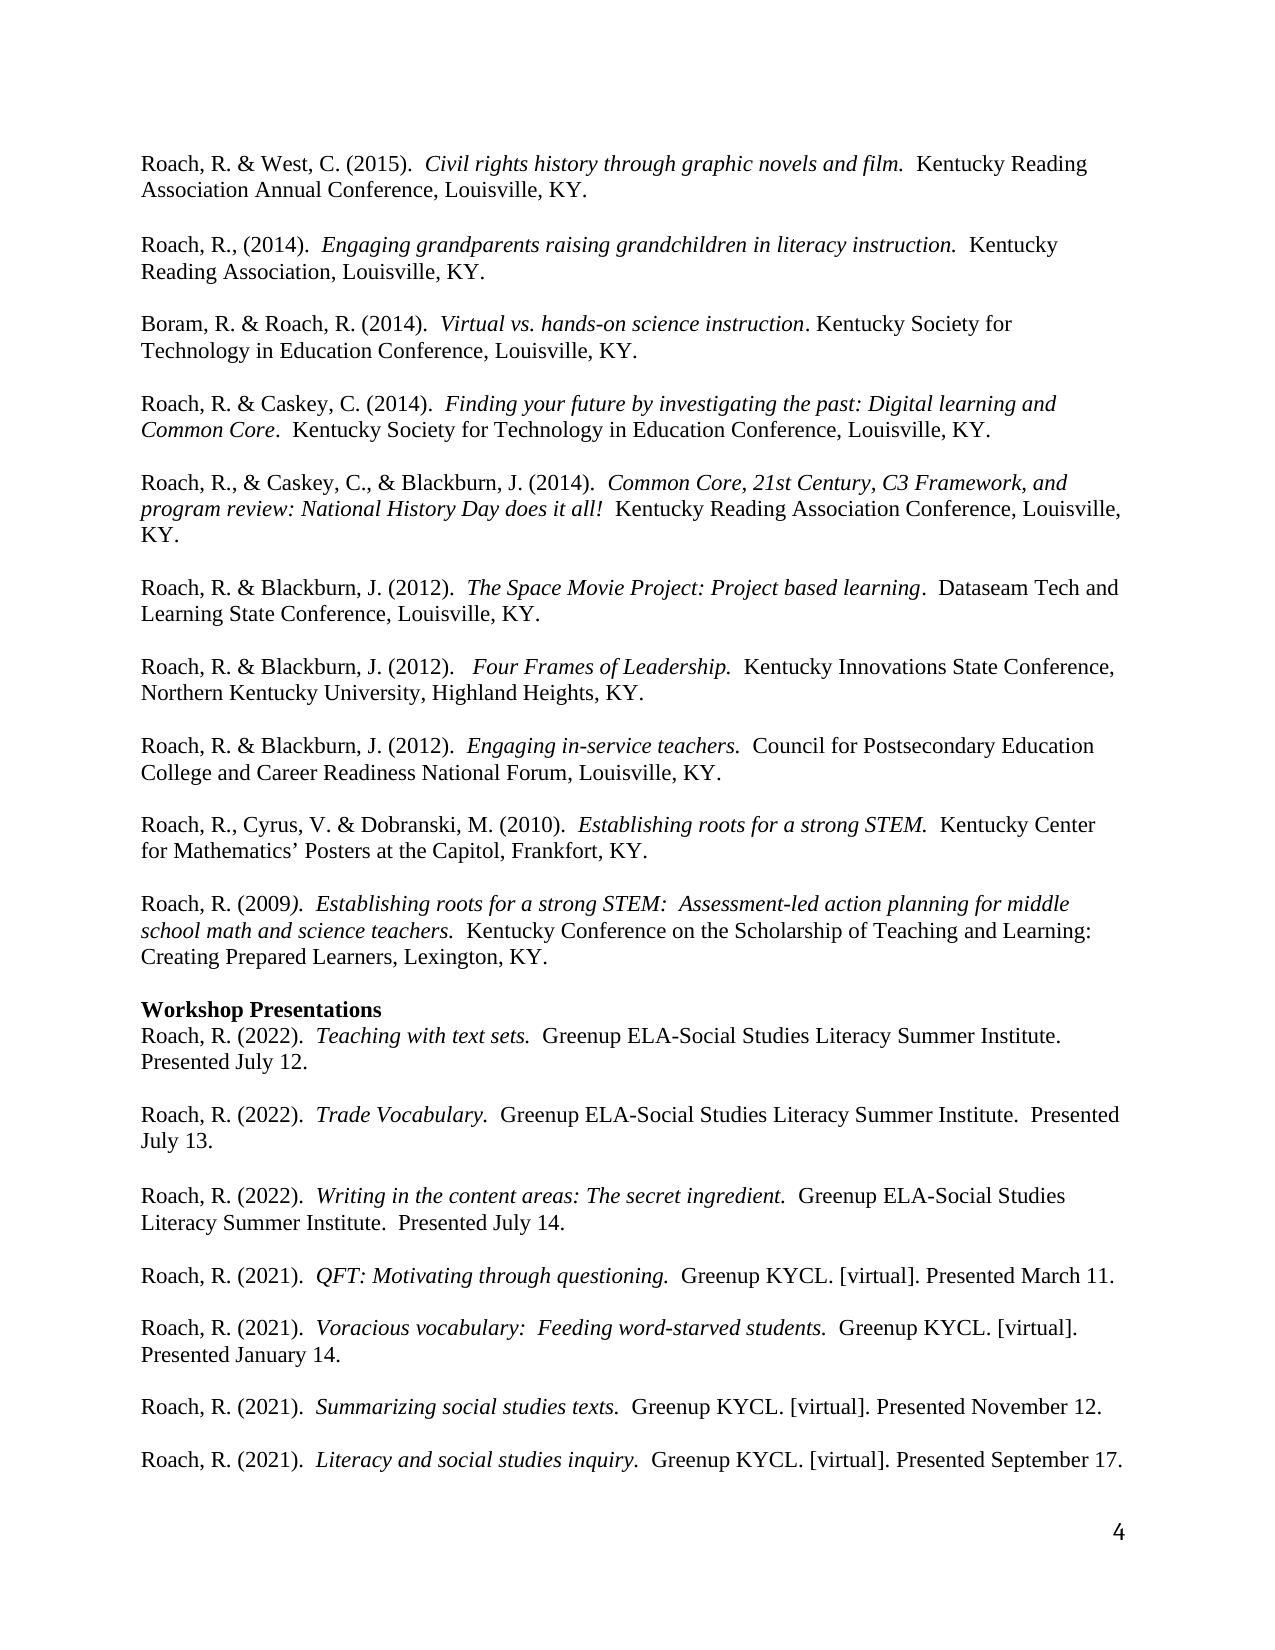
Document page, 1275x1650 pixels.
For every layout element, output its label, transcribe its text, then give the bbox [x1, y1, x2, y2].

text Roach, R. & Blackburn, J. (2012). Four Frames of Leadership. Kentucky Innovations State Conference, Northern Kentucky University, Highland Heights, KY. [141, 653, 1125, 706]
text Roach, R. (2021). Summarizing social studies texts. Greenup KYCL. [virtual]. Presented November 12. [141, 1393, 1125, 1420]
text Roach, R. & West, C. (2015). Civil rights history through graphic novels and film. Kentucky Reading Association Annual Conference, Louisville, KY. [141, 150, 1125, 203]
text Roach, R. & Caskey, C. (2014). Finding your future by investigating the past: Digital learning and Common Core. Kentucky Society for Technology in Education Conference, Louisville, KY. [141, 389, 1125, 442]
text Roach, R., & Caskey, C., & Blackburn, J. (2014). Common Core, 21st Century, C3 Framework, and program review: National History Day does it all! Kentucky Reading Association Conference, Louisville, KY. [141, 469, 1125, 548]
text Workshop Presentations [141, 996, 1125, 1022]
text Roach, R. (2022). Writing in the content areas: The secret ingredient. Greenup ELA-Social Studies Literacy Summer Institute. Presented July 14. [141, 1183, 1125, 1235]
text Roach, R. (2021). Voracious vocabulary: Feeding word-starved students. Greenup KYCL. [virtual]. Presented January 14. [141, 1314, 1125, 1367]
text Roach, R. (2022). Teaching with text sets. Greenup ELA-Social Studies Literacy Summer Institute. Presented July 12. [141, 1022, 1125, 1075]
text Roach, R., (2014). Engaging grandparents raising grandchildren in literacy instruction. Kentucky Reading Association, Louisville, KY. [141, 231, 1125, 284]
text Roach, R. (2021). QFT: Motivating through questioning. Greenup KYCL. [virtual]. Presented March 11. [141, 1262, 1125, 1288]
text Roach, R. (2021). Literacy and social studies inquiry. Greenup KYCL. [virtual]. Presented September 17. [141, 1446, 1125, 1472]
text Roach, R. (2009). Establishing roots for a strong STEM: Assessment-led action planning for middle school math and science teachers. Kentucky Conference on the Scholarship of Teaching and Learning: Creating Prepared Learners, Lexington, KY. [141, 890, 1125, 969]
text Roach, R. & Blackburn, J. (2012). Engaging in-service teachers. Council for Postsecondary Education College and Career Readiness National Forum, Louisville, KY. [141, 732, 1125, 785]
text Roach, R., Cyrus, V. & Dobranski, M. (2010). Establishing roots for a strong STEM. Kentucky Center for Mathematics’ Posters at the Capitol, Frankfort, KY. [141, 811, 1125, 864]
text Roach, R. & Blackburn, J. (2012). The Space Movie Project: Project based learning. Dataseam Tech and Learning State Conference, Louisville, KY. [141, 574, 1125, 627]
text Roach, R. (2022). Trade Vocabulary. Greenup ELA-Social Studies Literacy Summer Institute. Presented July 13. [141, 1101, 1125, 1154]
text Boram, R. & Roach, R. (2014). Virtual vs. hands-on science instruction. Kentucky Society for Technology in Education Conference, Louisville, KY. [141, 311, 1125, 363]
